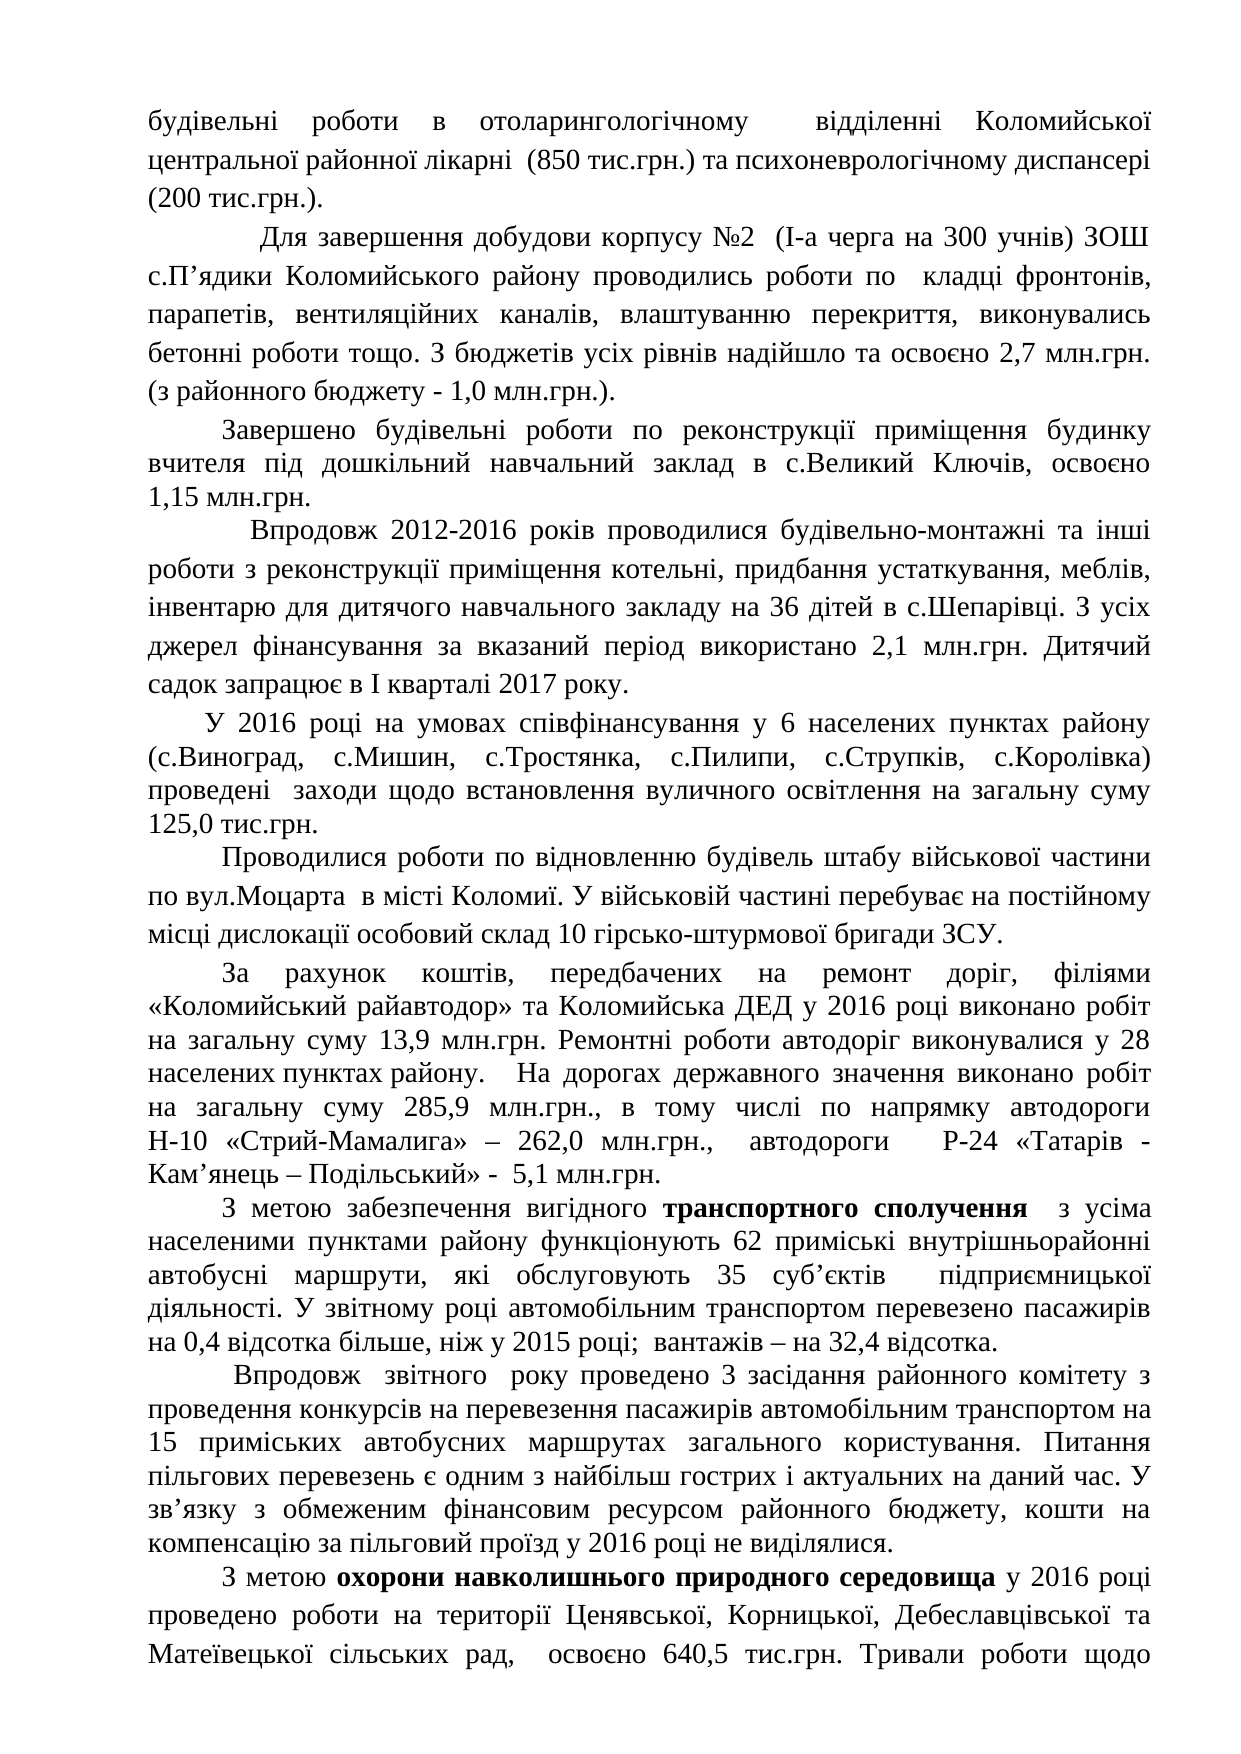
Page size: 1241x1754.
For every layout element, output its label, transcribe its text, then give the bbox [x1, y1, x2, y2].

text Для завершення добудови корпусу №2 (І-а черга на 300 учнів) ЗОШ с.П’ядики Коломийського району проводились роботи по кладці фронтонів, парапетів, вентиляційних каналів, влаштуванню перекриття, виконувались бетонні роботи тощо. З бюджетів усіх рівнів надійшло та освоєно 2,7 млн.грн. (з районного бюджету - 1,0 млн.грн.). [148, 219, 1152, 407]
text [148, 1559, 1152, 1669]
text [148, 103, 1152, 214]
text Впродовж звітного року проведено 3 засідання районного комітету з проведення конкурсів на перевезення пасажирів автомобільним транспортом на 15 приміських автобусних маршрутах загального користування. Питання пільгових перевезень є одним з найбільш гострих і актуальних на даний час. У зв’язку з обмеженим фінансовим ресурсом районного бюджету, кошти на компенсацію за пільговий проїзд у 2016 році не виділялися. [148, 1357, 1152, 1559]
list Впродовж 2012-2016 років проводилися будівельно-монтажні та інші роботи з реконструкції приміщення котельні, придбання устаткування, меблів, інвентарю для дитячого навчального закладу на 36 дітей в с.Шепарівці. З усіх джерел фінансування за вказаний період використано 2,1 млн.грн. Дитячий садок запрацює в І кварталі 2017 року. [148, 512, 1152, 700]
text У 2016 році на умовах співфінансування у 6 населених пунктах району (с.Виноград, с.Мишин, с.Тростянка, с.Пилипи, с.Струпків, с.Королівка) проведені заходи щодо встановлення вуличного освітлення на загальну суму 125,0 тис.грн. [148, 705, 1152, 839]
text Проводилися роботи по відновленню будівель штабу військової частини по вул.Моцарта в місті Коломиї. У військовій частині перебуває на постійному місці дислокації особовий склад 10 гірсько-штурмової бригади ЗСУ. [148, 839, 1152, 950]
text Завершено будівельні роботи по реконструкції приміщення будинку вчителя під дошкільний навчальний заклад в с.Великий Ключів, освоєно 1,15 млн.грн. [148, 412, 1152, 512]
text За рахунок коштів, передбачених на ремонт доріг, філіями «Коломийський райавтодор» та Коломийська ДЕД у 2016 році виконано робіт на загальну суму 13,9 млн.грн. Ремонтні роботи автодоріг виконувалися у 28 населених пунктах району. На дорогах державного значення виконано робіт на загальну суму 285,9 млн.грн., в тому числі по напрямку автодороги Н-10 «Стрий-Мамалига» – 262,0 млн.грн., автодороги Р-24 «Татарів - Кам’янець – Подільський» - 5,1 млн.грн. [148, 955, 1152, 1190]
text З метою забезпечення вигідного транспортного сполучення з усіма населеними пунктами району функціонують 62 приміські внутрішньорайонні автобусні маршрути, які обслуговують 35 суб’єктів підприємницької діяльності. У звітному році автомобільним транспортом перевезено пасажирів на 0,4 відсотка більше, ніж у 2015 році; вантажів – на 32,4 відсотка. [148, 1190, 1152, 1357]
